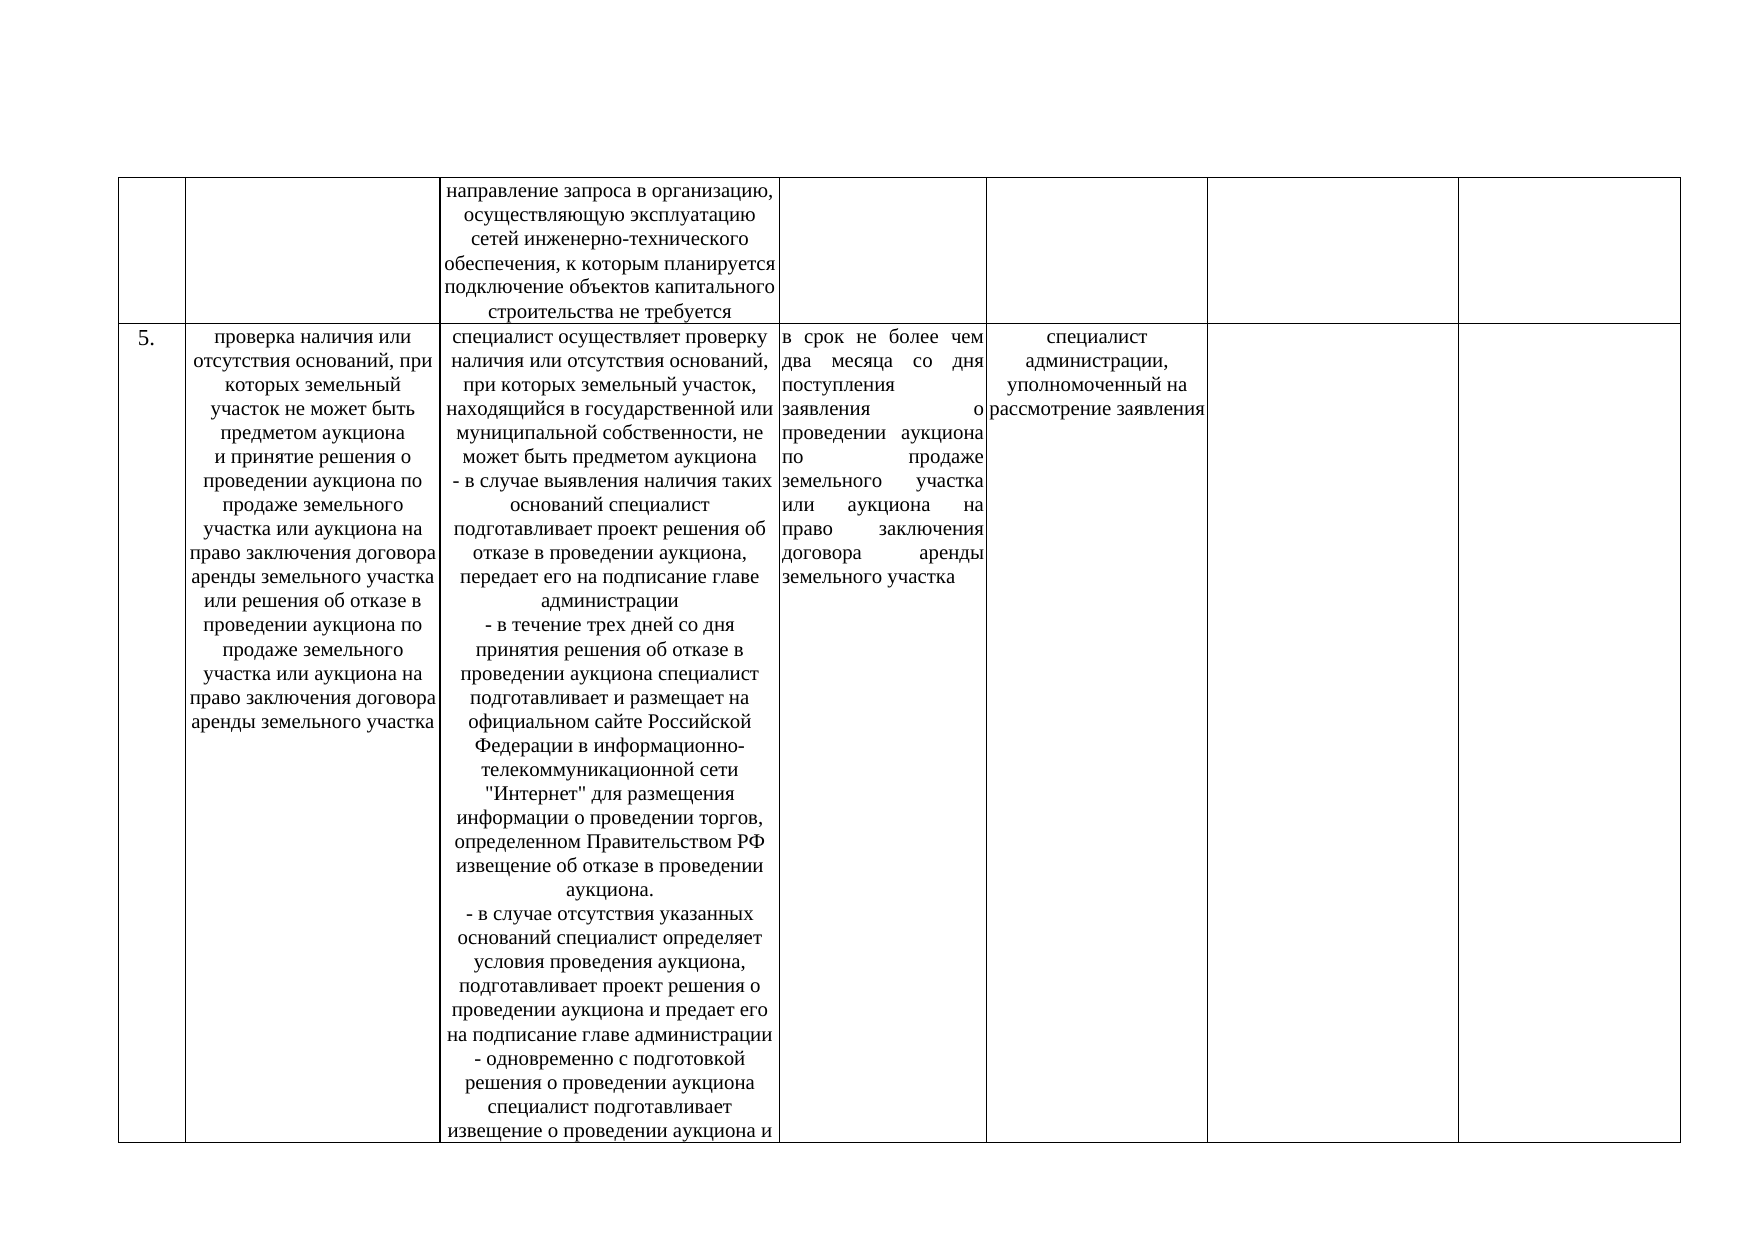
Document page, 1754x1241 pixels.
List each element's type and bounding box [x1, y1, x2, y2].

table_cell [1459, 324, 1680, 1142]
table_cell [780, 324, 986, 1142]
table_cell [780, 178, 986, 323]
table_cell [186, 324, 439, 1142]
table_cell [119, 178, 185, 323]
table_cell [1208, 324, 1458, 1142]
table_cell [987, 324, 1207, 1142]
table_cell [1459, 178, 1680, 323]
table_cell [1208, 178, 1458, 323]
table_cell [119, 324, 185, 1142]
table_cell [186, 178, 439, 323]
table_cell [987, 178, 1207, 323]
table_cell [441, 178, 779, 323]
table_cell [441, 324, 779, 1142]
